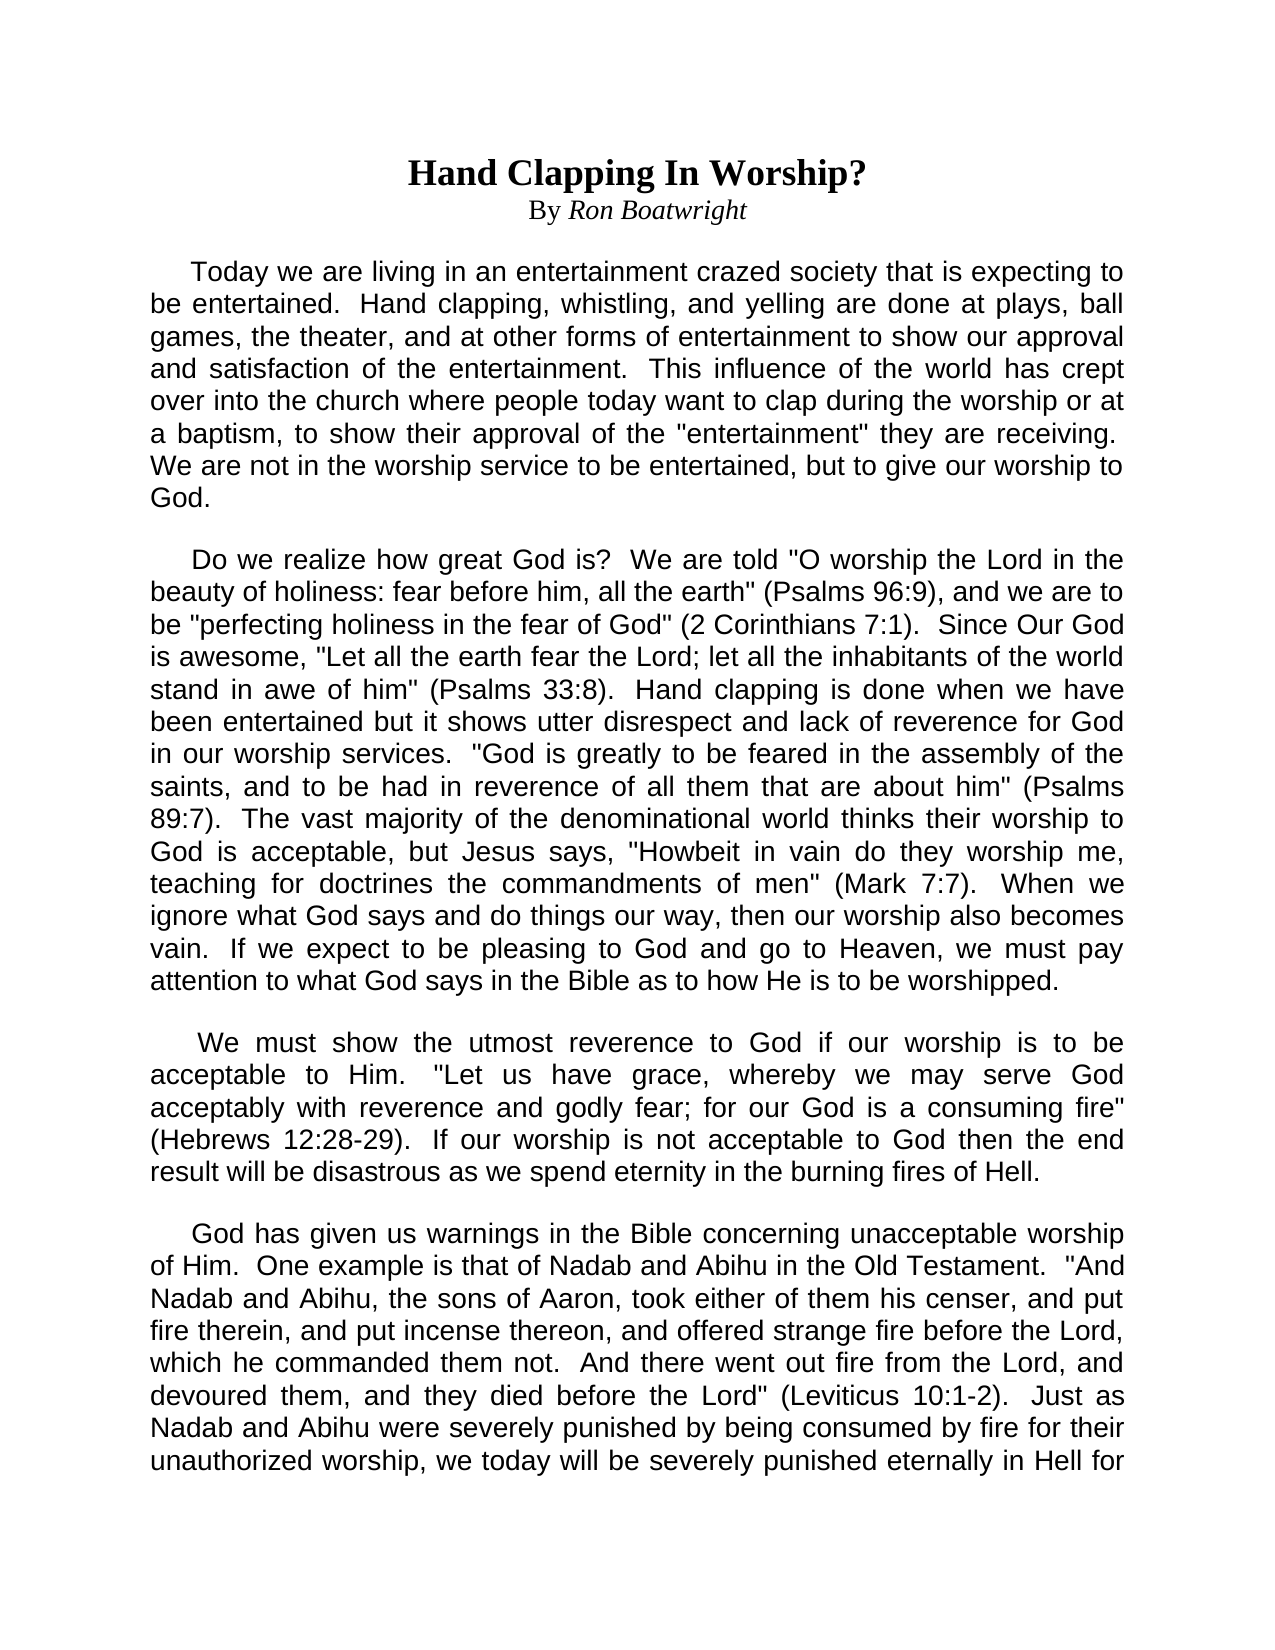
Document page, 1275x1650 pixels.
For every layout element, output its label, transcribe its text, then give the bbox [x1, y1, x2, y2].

text Today we are living in an entertainment crazed society that is expecting to be entertained. Hand clapping, whistling, and yelling are done at plays, ball games, the theater, and at other forms of entertainment to show our approval and satisfaction of the entertainment. This influence of the world has crept over into the church where people today want to clap during the worship or at a baptism, to show their approval of the "entertainment" they are receiving. We are not in the worship service to be entertained, but to give our worship to God. [150, 255, 1125, 514]
text Do we realize how great God is? We are told "O worship the Lord in the beauty of holiness: fear before him, all the earth" (Psalms 96:9), and we are to be "perfecting holiness in the fear of God" (2 Corinthians 7:1). Since Our God is awesome, "Let all the earth fear the Lord; let all the inhabitants of the world stand in awe of him" (Psalms 33:8). Hand clapping is done when we have been entertained but it shows utter disrespect and lack of reverence for God in our worship services. "God is greatly to be feared in the assembly of the saints, and to be had in reverence of all them that are about him" (Psalms 89:7). The vast majority of the denominational world thinks their worship to God is acceptable, but Jesus says, "Howbeit in vain do they worship me, teaching for doctrines the commandments of men" (Mark 7:7). When we ignore what God says and do things our way, then our worship also becomes vain. If we expect to be pleasing to God and go to Heaven, we must pay attention to what God says in the Bible as to how He is to be worshipped. [150, 543, 1125, 997]
text Hand Clapping In Worship? By Ron Boatwright [150, 150, 1125, 226]
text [150, 1217, 1125, 1476]
text We must show the utmost reverence to God if our worship is to be acceptable to Him. "Let us have grace, whereby we may serve God acceptably with reverence and godly fear; for our God is a consuming fire" (Hebrews 12:28-29). If our worship is not acceptable to God then the end result will be disastrous as we spend eternity in the burning fires of Hell. [150, 1026, 1125, 1188]
